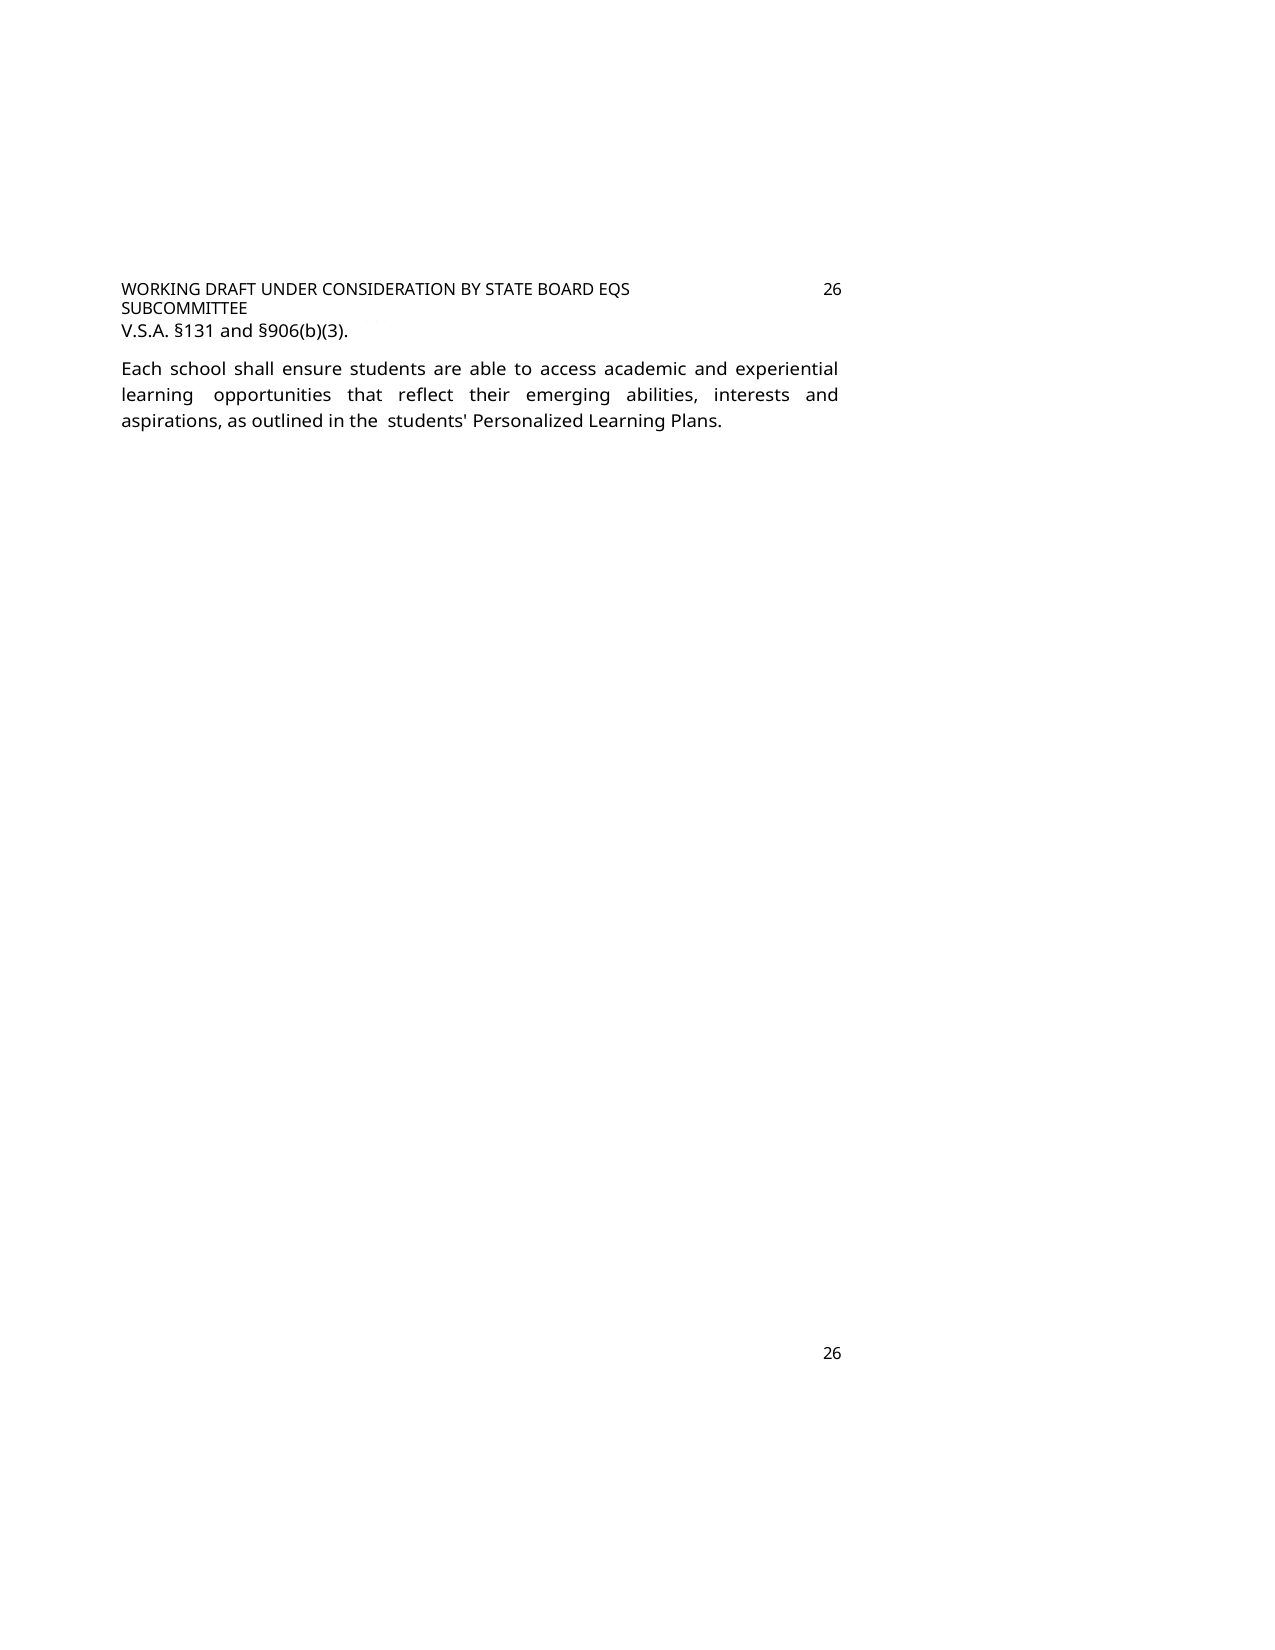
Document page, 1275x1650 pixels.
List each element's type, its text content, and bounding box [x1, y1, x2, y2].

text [121, 319, 839, 343]
text Each school shall ensure students are able to access academic and experiential learning opportunities that reflect their emerging abilities, interests and aspirations, as outlined in the students' Personalized Learning Plans. [121, 357, 839, 433]
